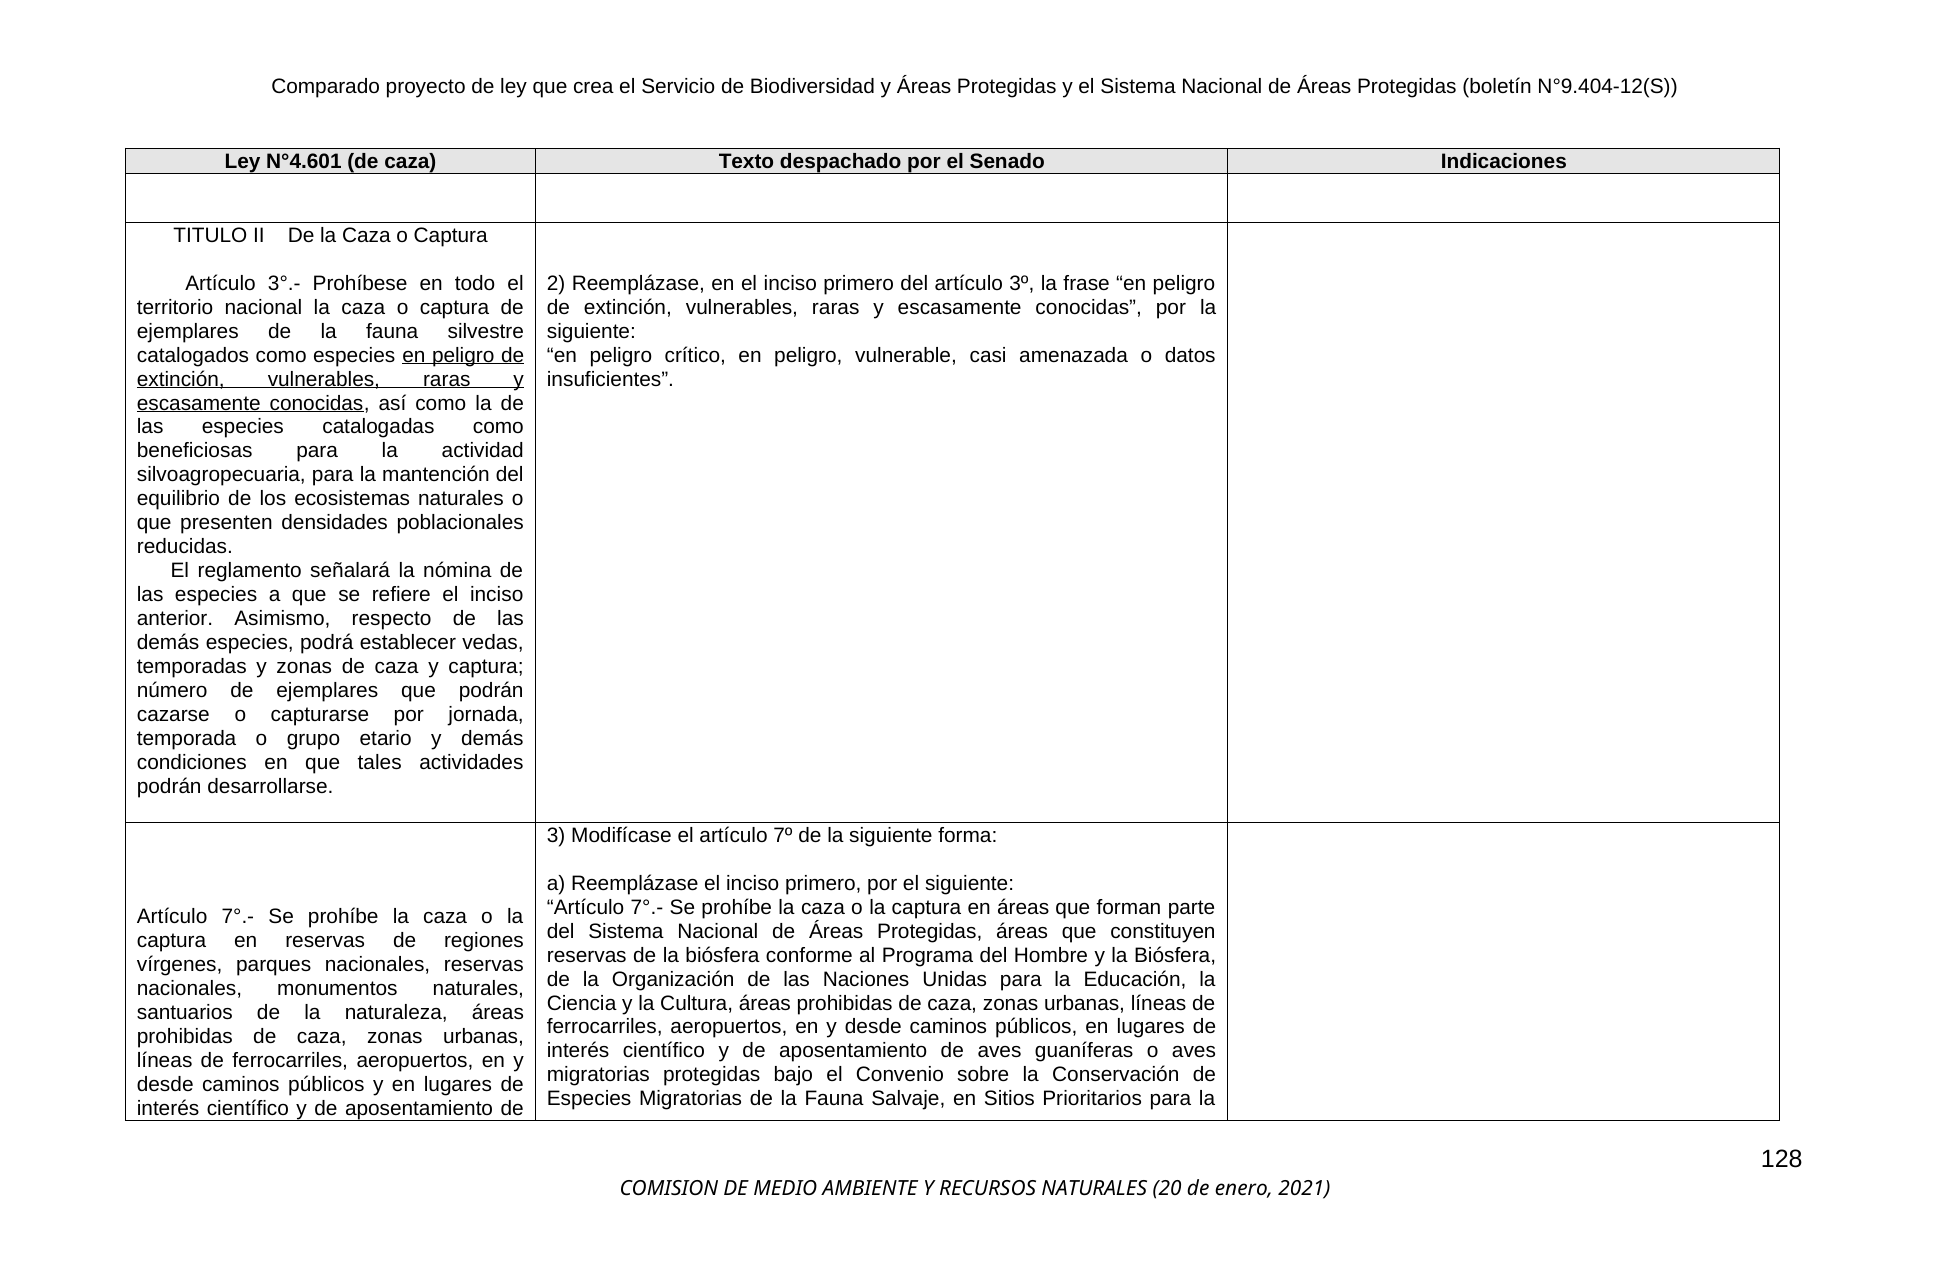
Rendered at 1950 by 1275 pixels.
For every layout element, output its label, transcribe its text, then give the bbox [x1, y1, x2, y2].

table_cell 2) Reemplázase, en el inciso primero del artículo 3º, la frase “en peligro de extinción, vulnerables, raras y escasamente conocidas”, por la siguiente: “en peligro crítico, en peligro, vulnerable, casi amenazada o datos insuficientes”. [536, 223, 1227, 822]
table_header Indicaciones [1228, 149, 1779, 173]
table_cell [1228, 223, 1779, 822]
table_cell [1228, 174, 1779, 222]
table_header Texto despachado por el Senado [536, 149, 1227, 173]
table_cell [1228, 823, 1779, 1120]
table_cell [126, 823, 535, 1120]
table_header Ley N°4.601 (de caza) [126, 149, 535, 173]
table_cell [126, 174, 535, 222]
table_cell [536, 823, 1227, 1120]
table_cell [536, 174, 1227, 222]
table_cell TITULO II De la Caza o Captura Artículo 3°.- Prohíbese en todo el territorio nacional la caza o captura de ejemplares de la fauna silvestre catalogados como especies en peligro de extinción, vulnerables, raras y escasamente conocidas, así como la de las especies catalogadas como beneficiosas para la actividad silvoagropecuaria, para la mantención del equilibrio de los ecosistemas naturales o que presenten densidades poblacionales reducidas. El reglamento señalará la nómina de las especies a que se refiere el inciso anterior. Asimismo, respecto de las demás especies, podrá establecer vedas, temporadas y zonas de caza y captura; número de ejemplares que podrán cazarse o capturarse por jornada, temporada o grupo etario y demás condiciones en que tales actividades podrán desarrollarse. [126, 223, 535, 822]
